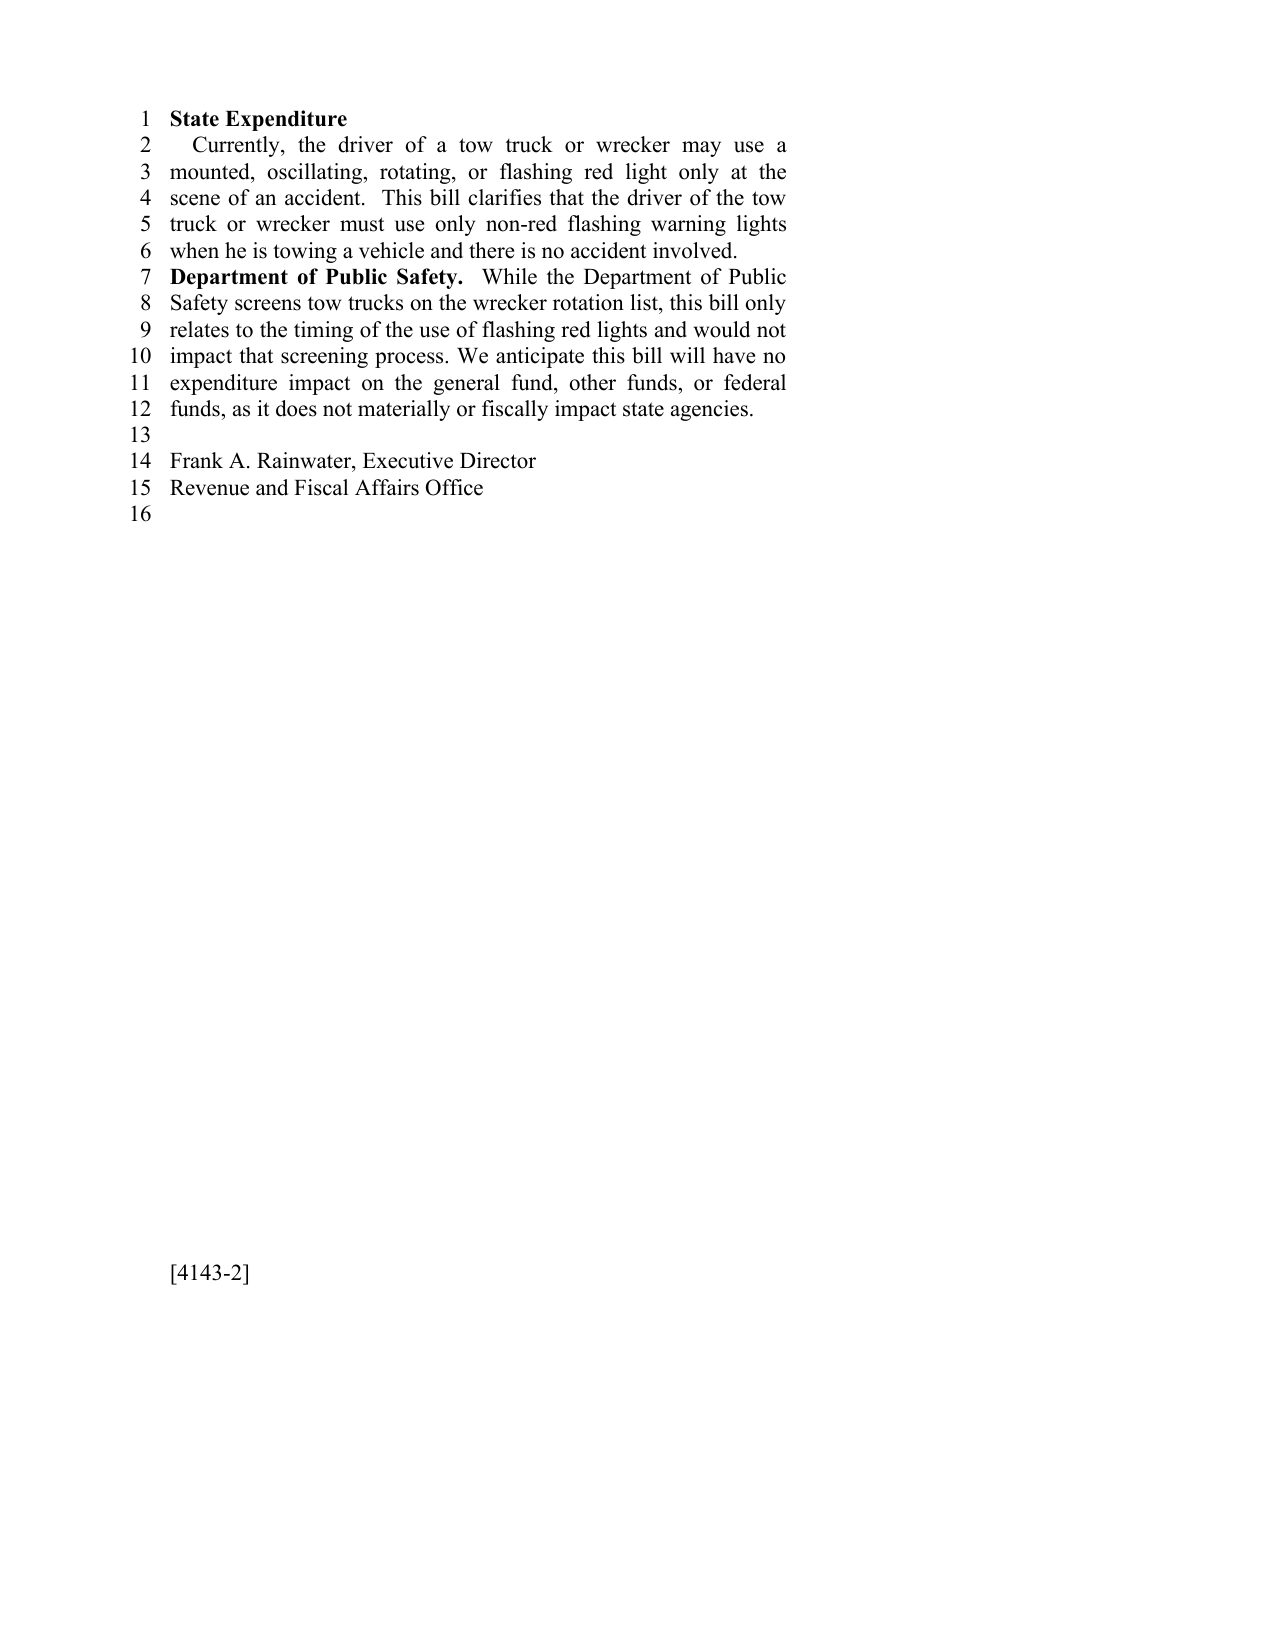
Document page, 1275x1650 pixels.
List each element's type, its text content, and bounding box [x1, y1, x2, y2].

text Frank A. Rainwater, Executive Director [169, 448, 787, 474]
text Revenue and Fiscal Affairs Office [169, 474, 787, 500]
text State Expenditure [169, 105, 787, 131]
text Currently, the driver of a tow truck or wrecker may use a mounted, oscillating, rotating, or flashing red light only at the scene of an accident. This bill clarifies that the driver of the tow truck or wrecker must use only non-red flashing warning lights when he is towing a vehicle and there is no accident involved. [169, 131, 787, 263]
text Department of Public Safety. While the Department of Public Safety screens tow trucks on the wrecker rotation list, this bill only relates to the timing of the use of flashing red lights and would not impact that screening process. We anticipate this bill will have no expenditure impact on the general fund, other funds, or federal funds, as it does not materially or fiscally impact state agencies. [169, 263, 787, 421]
